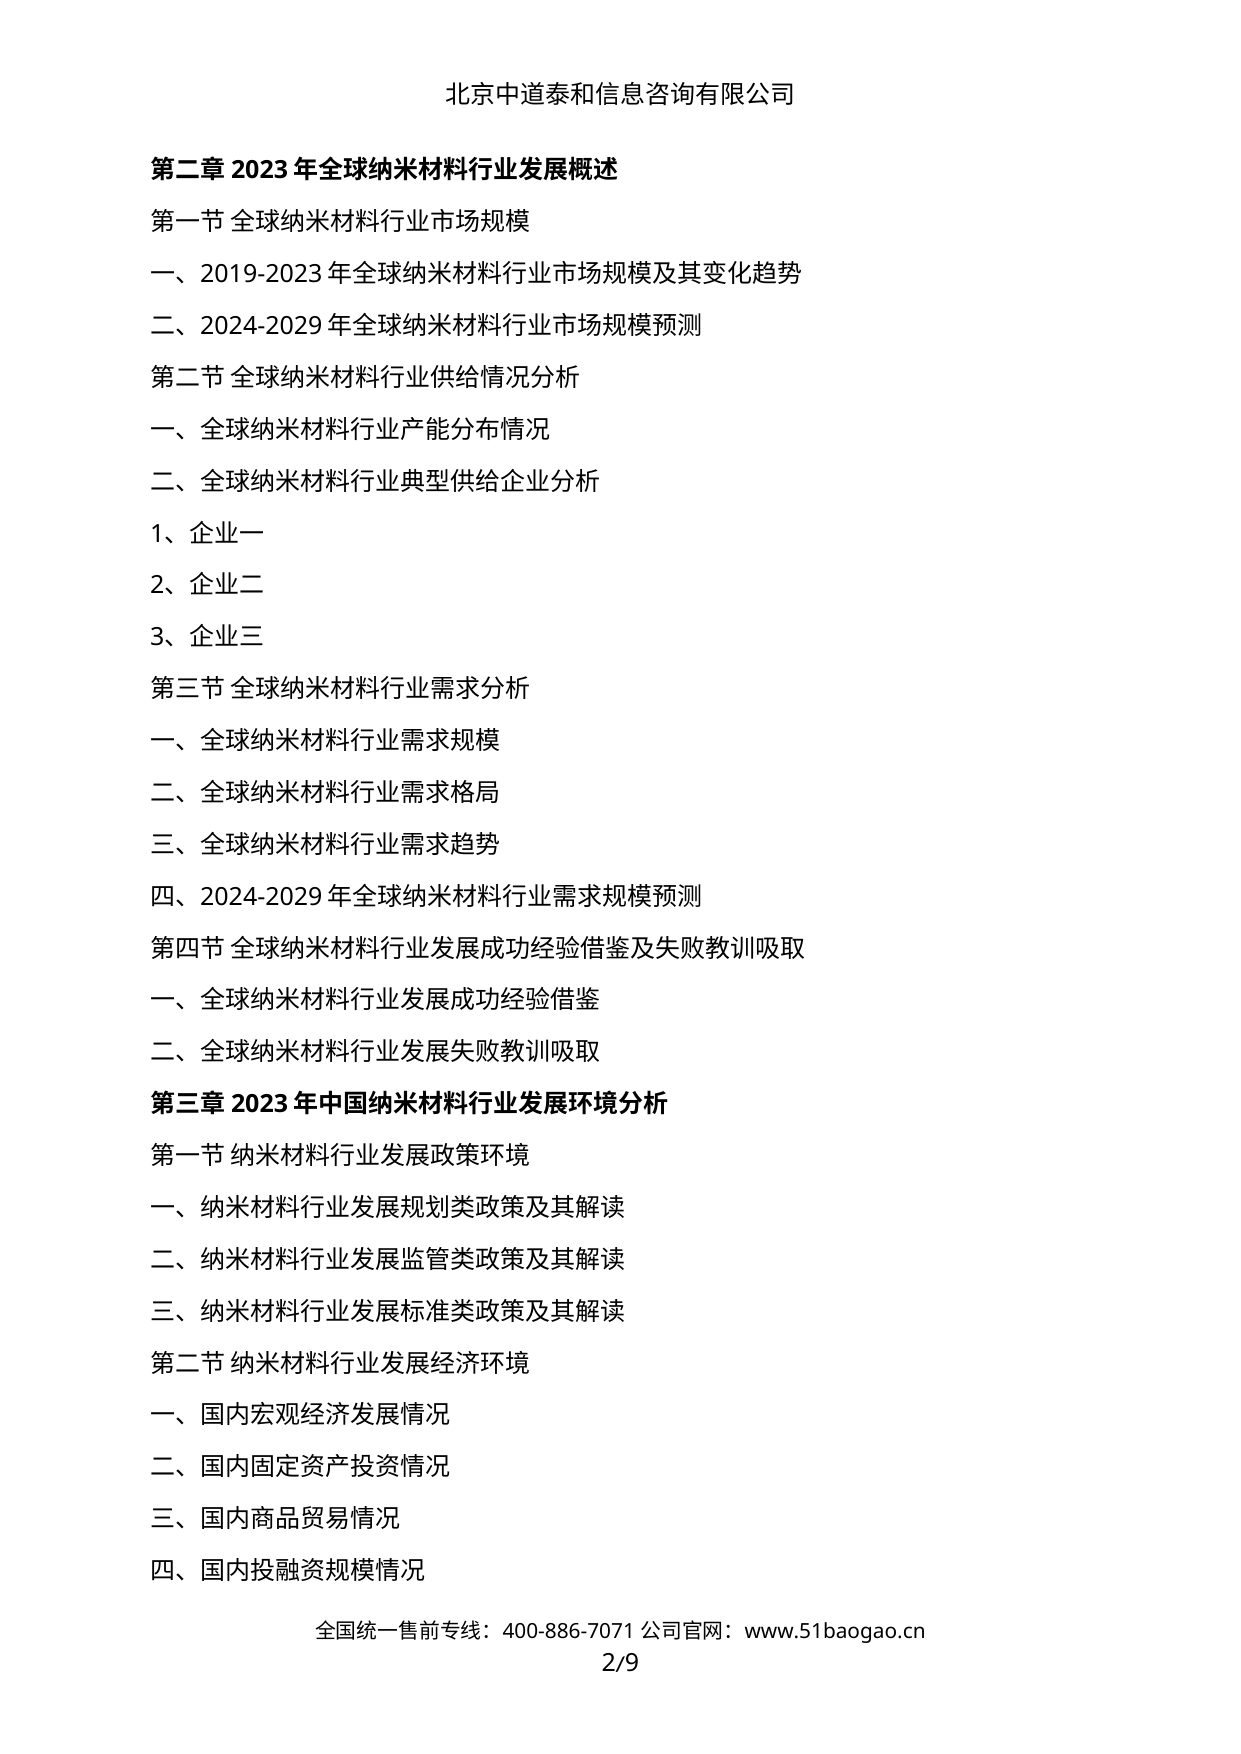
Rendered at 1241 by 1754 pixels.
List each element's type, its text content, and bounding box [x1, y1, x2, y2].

text 二、全球纳米材料行业典型供给企业分析 [150, 461, 1090, 497]
text 一、国内宏观经济发展情况 [150, 1395, 1090, 1431]
text 一、纳米材料行业发展规划类政策及其解读 [150, 1187, 1090, 1224]
text 三、纳米材料行业发展标准类政策及其解读 [150, 1291, 1090, 1327]
text 一、2019-2023年全球纳米材料行业市场规模及其变化趋势 [150, 254, 1090, 290]
text 一、全球纳米材料行业产能分布情况 [150, 409, 1090, 446]
text 第二节 全球纳米材料行业供给情况分析 [150, 357, 1090, 394]
text 第三节 全球纳米材料行业需求分析 [150, 669, 1090, 705]
text 四、国内投融资规模情况 [150, 1551, 1090, 1587]
text 一、全球纳米材料行业发展成功经验借鉴 [150, 980, 1090, 1016]
text 第一节 全球纳米材料行业市场规模 [150, 202, 1090, 238]
text 第四节 全球纳米材料行业发展成功经验借鉴及失败教训吸取 [150, 928, 1090, 964]
text 1、企业一 [150, 513, 1090, 549]
text 第二章 2023年全球纳米材料行业发展概述 [150, 150, 1090, 186]
text 3、企业三 [150, 617, 1090, 653]
text 第三章 2023年中国纳米材料行业发展环境分析 [150, 1084, 1090, 1120]
text 二、全球纳米材料行业需求格局 [150, 772, 1090, 809]
text 三、国内商品贸易情况 [150, 1499, 1090, 1535]
text 二、国内固定资产投资情况 [150, 1447, 1090, 1483]
text 2、企业二 [150, 565, 1090, 601]
text 第二节 纳米材料行业发展经济环境 [150, 1343, 1090, 1379]
text 四、2024-2029年全球纳米材料行业需求规模预测 [150, 876, 1090, 912]
text 三、全球纳米材料行业需求趋势 [150, 824, 1090, 861]
text 二、纳米材料行业发展监管类政策及其解读 [150, 1239, 1090, 1276]
text 一、全球纳米材料行业需求规模 [150, 721, 1090, 757]
text 二、全球纳米材料行业发展失败教训吸取 [150, 1032, 1090, 1068]
text 二、2024-2029年全球纳米材料行业市场规模预测 [150, 306, 1090, 342]
text 第一节 纳米材料行业发展政策环境 [150, 1136, 1090, 1172]
